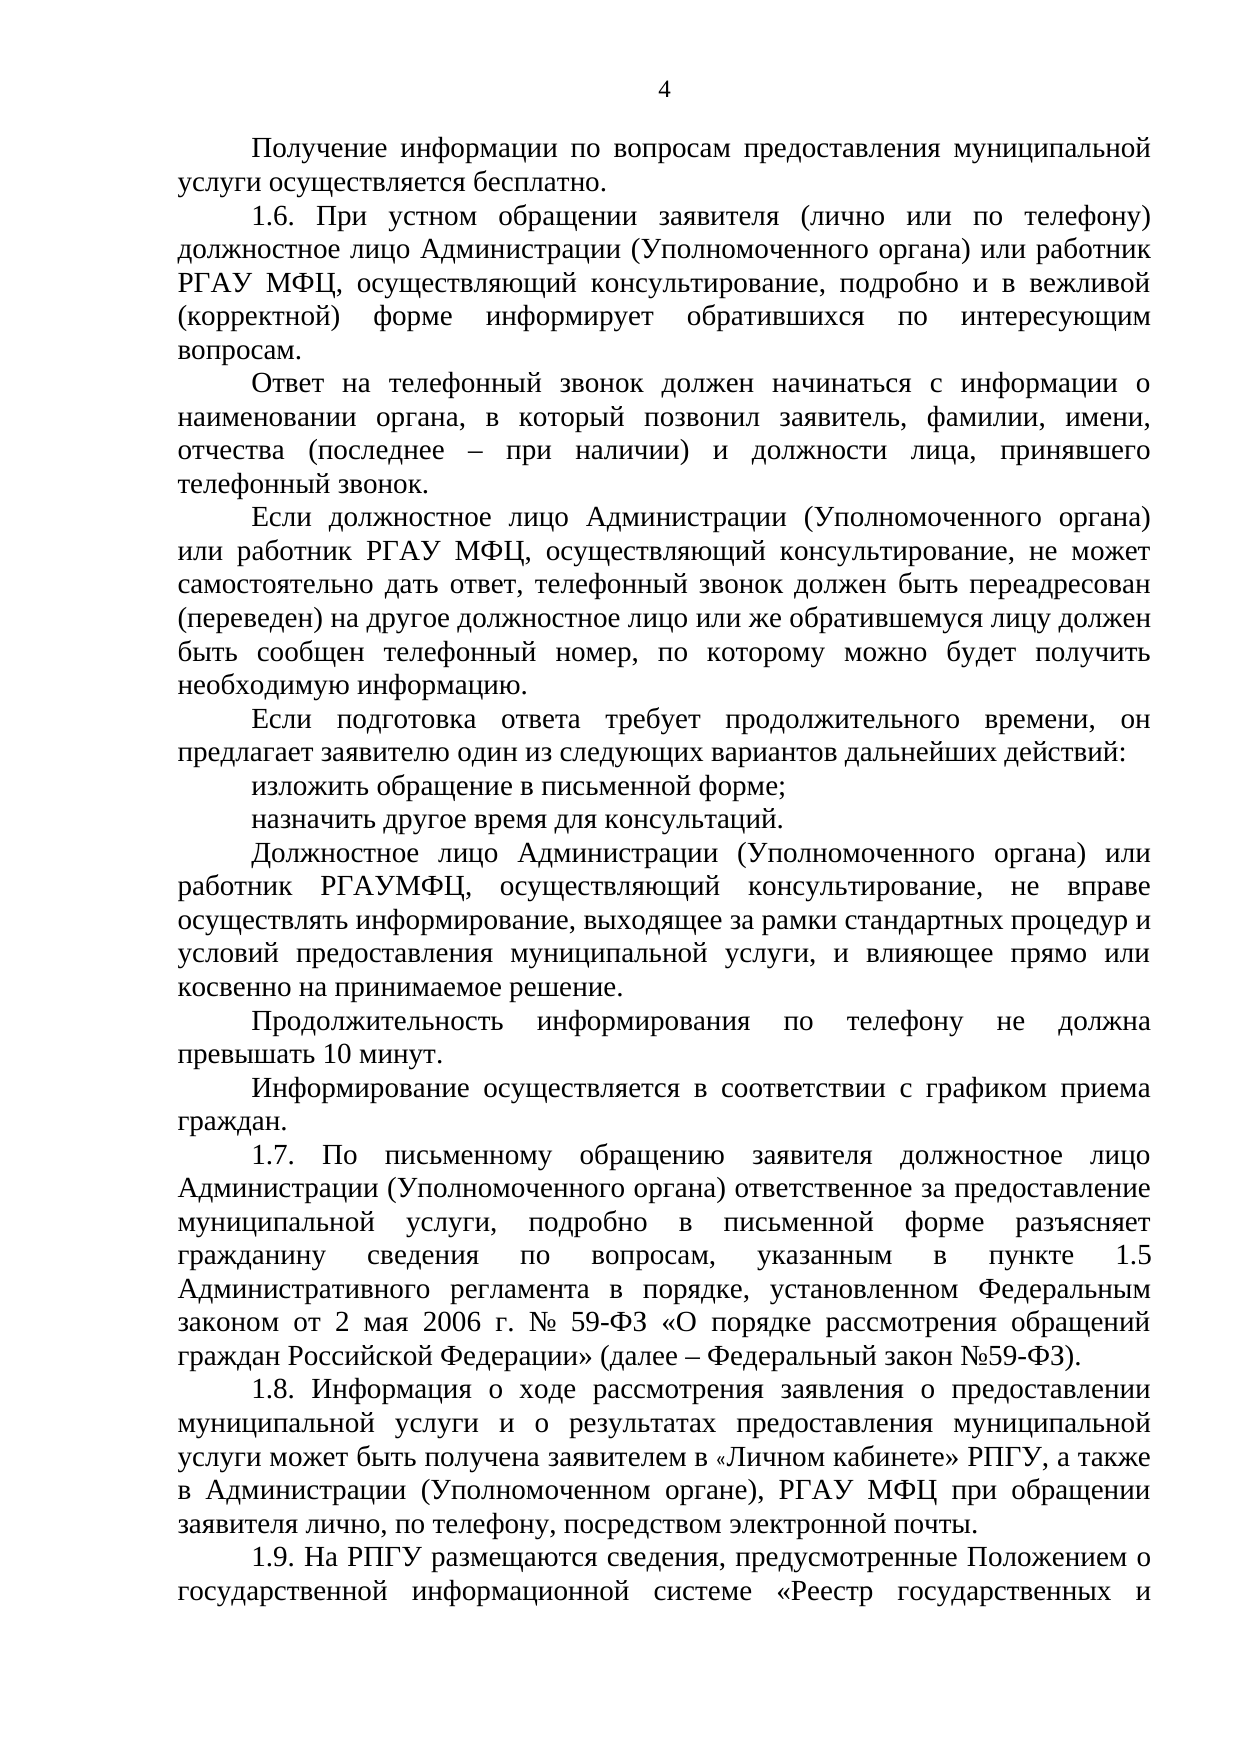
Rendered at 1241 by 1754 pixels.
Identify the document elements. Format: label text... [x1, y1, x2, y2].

text 1.8. Информация о ходе рассмотрения заявления о предоставлении муниципальной услуги и о результатах предоставления муниципальной услуги может быть получена заявителем в «Личном кабинете» РПГУ, а также в Администрации (Уполномоченном органе), РГАУ МФЦ при обращении заявителя лично, по телефону, посредством электронной почты. [177, 1372, 1152, 1539]
text Должностное лицо Администрации (Уполномоченного органа) или работник РГАУМФЦ, осуществляющий консультирование, не вправе осуществлять информирование, выходящее за рамки стандартных процедур и условий предоставления муниципальной услуги, и влияющее прямо или косвенно на принимаемое решение. [177, 835, 1152, 1003]
text Продолжительность информирования по телефону не должна превышать 10 минут. [177, 1003, 1152, 1070]
text Если подготовка ответа требует продолжительного времени, он предлагает заявителю один из следующих вариантов дальнейших действий: [177, 701, 1152, 768]
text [177, 1539, 1152, 1606]
text 1.7. По письменному обращению заявителя должностное лицо Администрации (Уполномоченного органа) ответственное за предоставление муниципальной услуги, подробно в письменной форме разъясняет гражданину сведения по вопросам, указанным в пункте 1.5 Административного регламента в порядке, установленном Федеральным законом от 2 мая 2006 г. № 59-ФЗ «О порядке рассмотрения обращений граждан Российской Федерации» (далее – Федеральный закон №59-ФЗ). [177, 1137, 1152, 1372]
text Если должностное лицо Администрации (Уполномоченного органа) или работник РГАУ МФЦ, осуществляющий консультирование, не может самостоятельно дать ответ, телефонный звонок должен быть переадресован (переведен) на другое должностное лицо или же обратившемуся лицу должен быть сообщен телефонный номер, по которому можно будет получить необходимую информацию. [177, 499, 1152, 701]
text изложить обращение в письменной форме; [177, 768, 1152, 801]
text Получение информации по вопросам предоставления муниципальной услуги осуществляется бесплатно. [177, 131, 1152, 198]
text назначить другое время для консультаций. [177, 801, 1152, 835]
text Информирование осуществляется в соответствии с графиком приема граждан. [177, 1070, 1152, 1137]
text 1.6. При устном обращении заявителя (лично или по телефону) должностное лицо Администрации (Уполномоченного органа) или работник РГАУ МФЦ, осуществляющий консультирование, подробно и в вежливой (корректной) форме информирует обратившихся по интересующим вопросам. [177, 198, 1152, 365]
text Ответ на телефонный звонок должен начинаться с информации о наименовании органа, в который позвонил заявитель, фамилии, имени, отчества (последнее – при наличии) и должности лица, принявшего телефонный звонок. [177, 365, 1152, 499]
